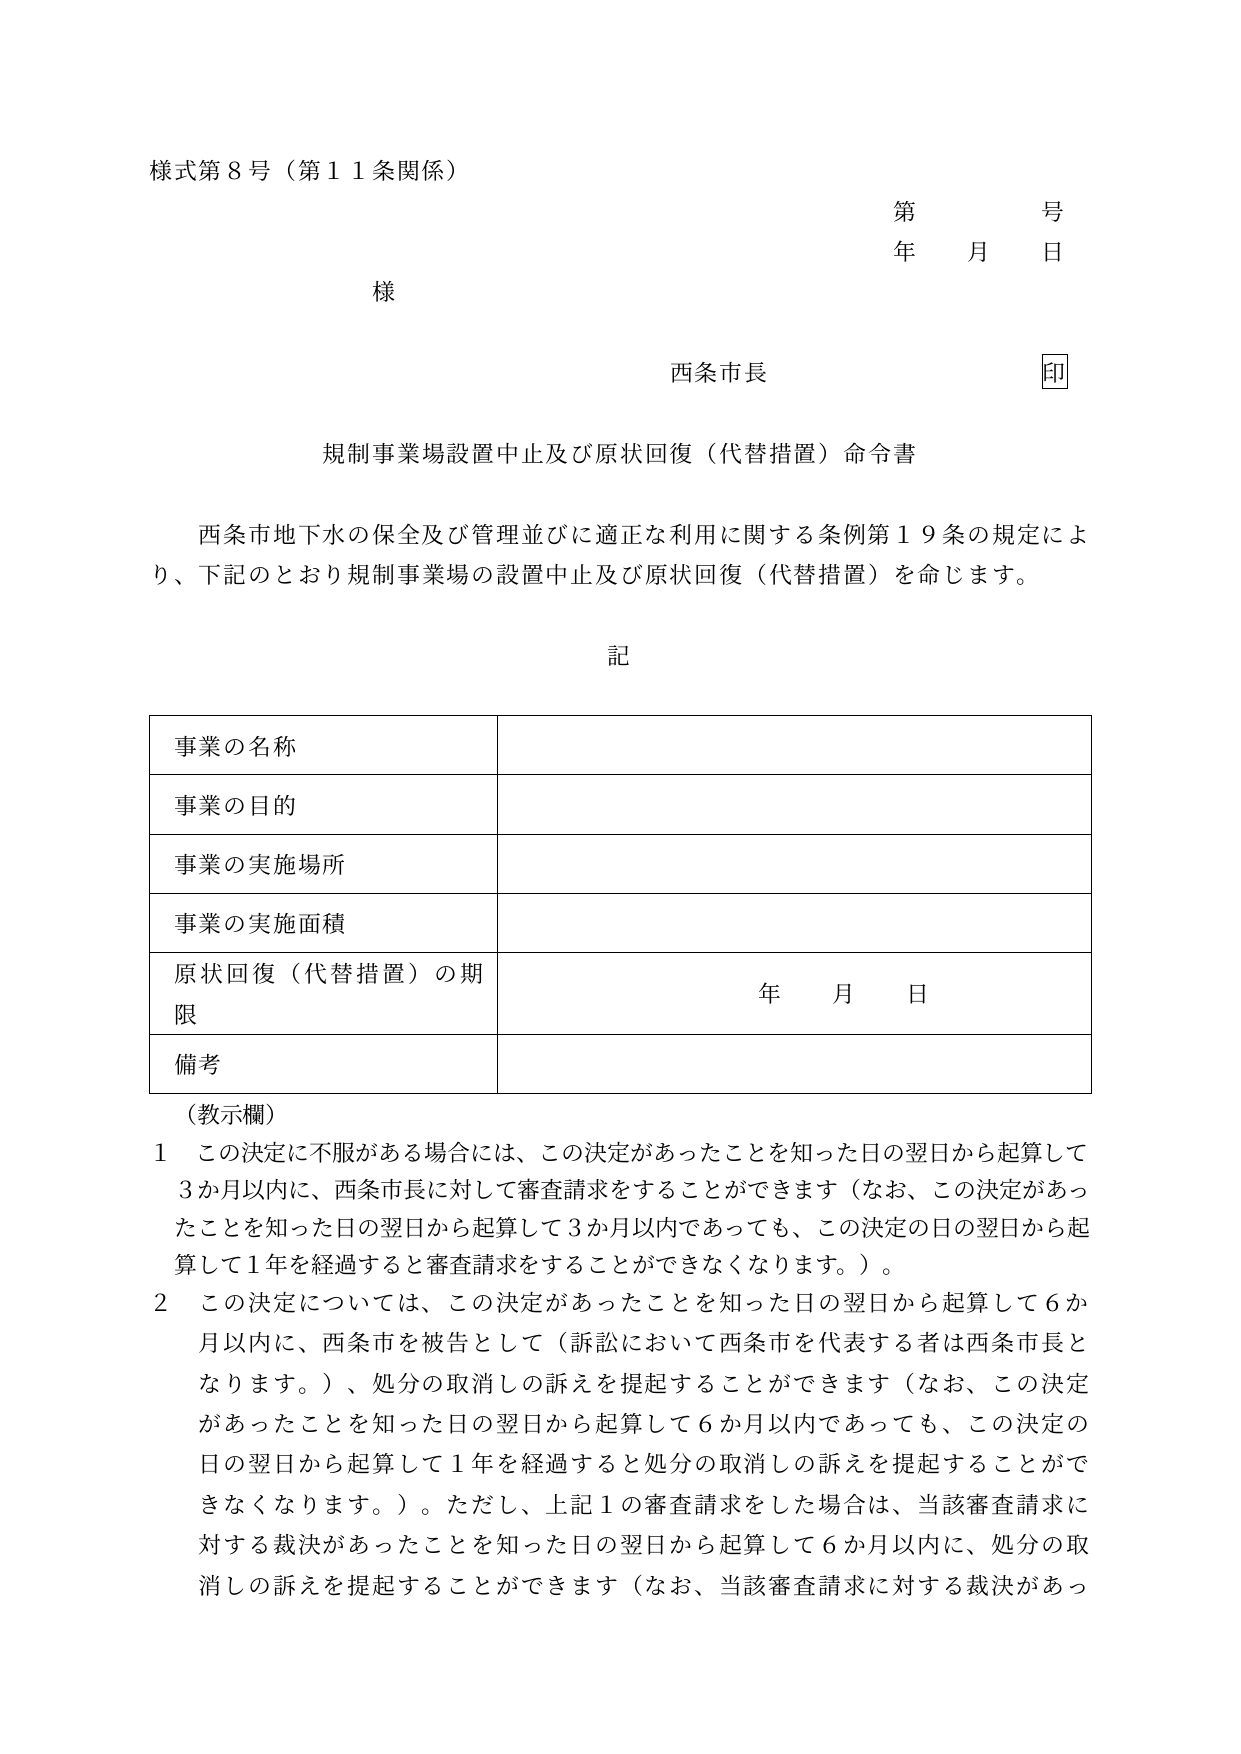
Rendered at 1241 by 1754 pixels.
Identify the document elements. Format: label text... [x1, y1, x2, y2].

table_cell 原状回復（代替措置）の期限 [150, 953, 497, 1033]
table_cell 事業の実施面積 [150, 894, 497, 952]
text （教示欄） [174, 1094, 1091, 1131]
table_cell [498, 835, 1091, 892]
table_cell [498, 894, 1091, 952]
table_cell 事業の実施場所 [150, 835, 497, 892]
text １ この決定に不服がある場合には、この決定があったことを知った日の翌日から起算して３か月以内に、西条市長に対して審査請求をすることができます（なお、この決定があったことを知った日の翌日から起算して３か月以内であっても、この決定の日の翌日から起算して１年を経過すると審査請求をすることができなくなります。）。 [149, 1131, 1091, 1281]
table_header [498, 716, 1091, 774]
table_cell [498, 1035, 1091, 1092]
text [149, 1281, 1091, 1604]
table_cell 事業の目的 [150, 775, 497, 833]
table_header 事業の名称 [150, 716, 497, 774]
text 規制事業場設置中止及び原状回復（代替措置）命令書 [149, 432, 1091, 473]
text 様 [174, 271, 1091, 311]
text 様式第８号（第１１条関係） [149, 149, 1091, 190]
text 西条市地下水の保全及び管理並びに適正な利用に関する条例第１９条の規定により、下記のとおり規制事業場の設置中止及び原状回復（代替措置）を命じます。 [149, 513, 1091, 594]
text 記 [149, 634, 1091, 675]
table_cell [498, 775, 1091, 833]
text 第 号 [149, 190, 1066, 230]
table_cell 備考 [150, 1035, 497, 1092]
text 西条市長 印 [646, 352, 1091, 392]
text 年 月 日 [149, 230, 1066, 271]
table_cell 年 月 日 [498, 953, 1091, 1033]
